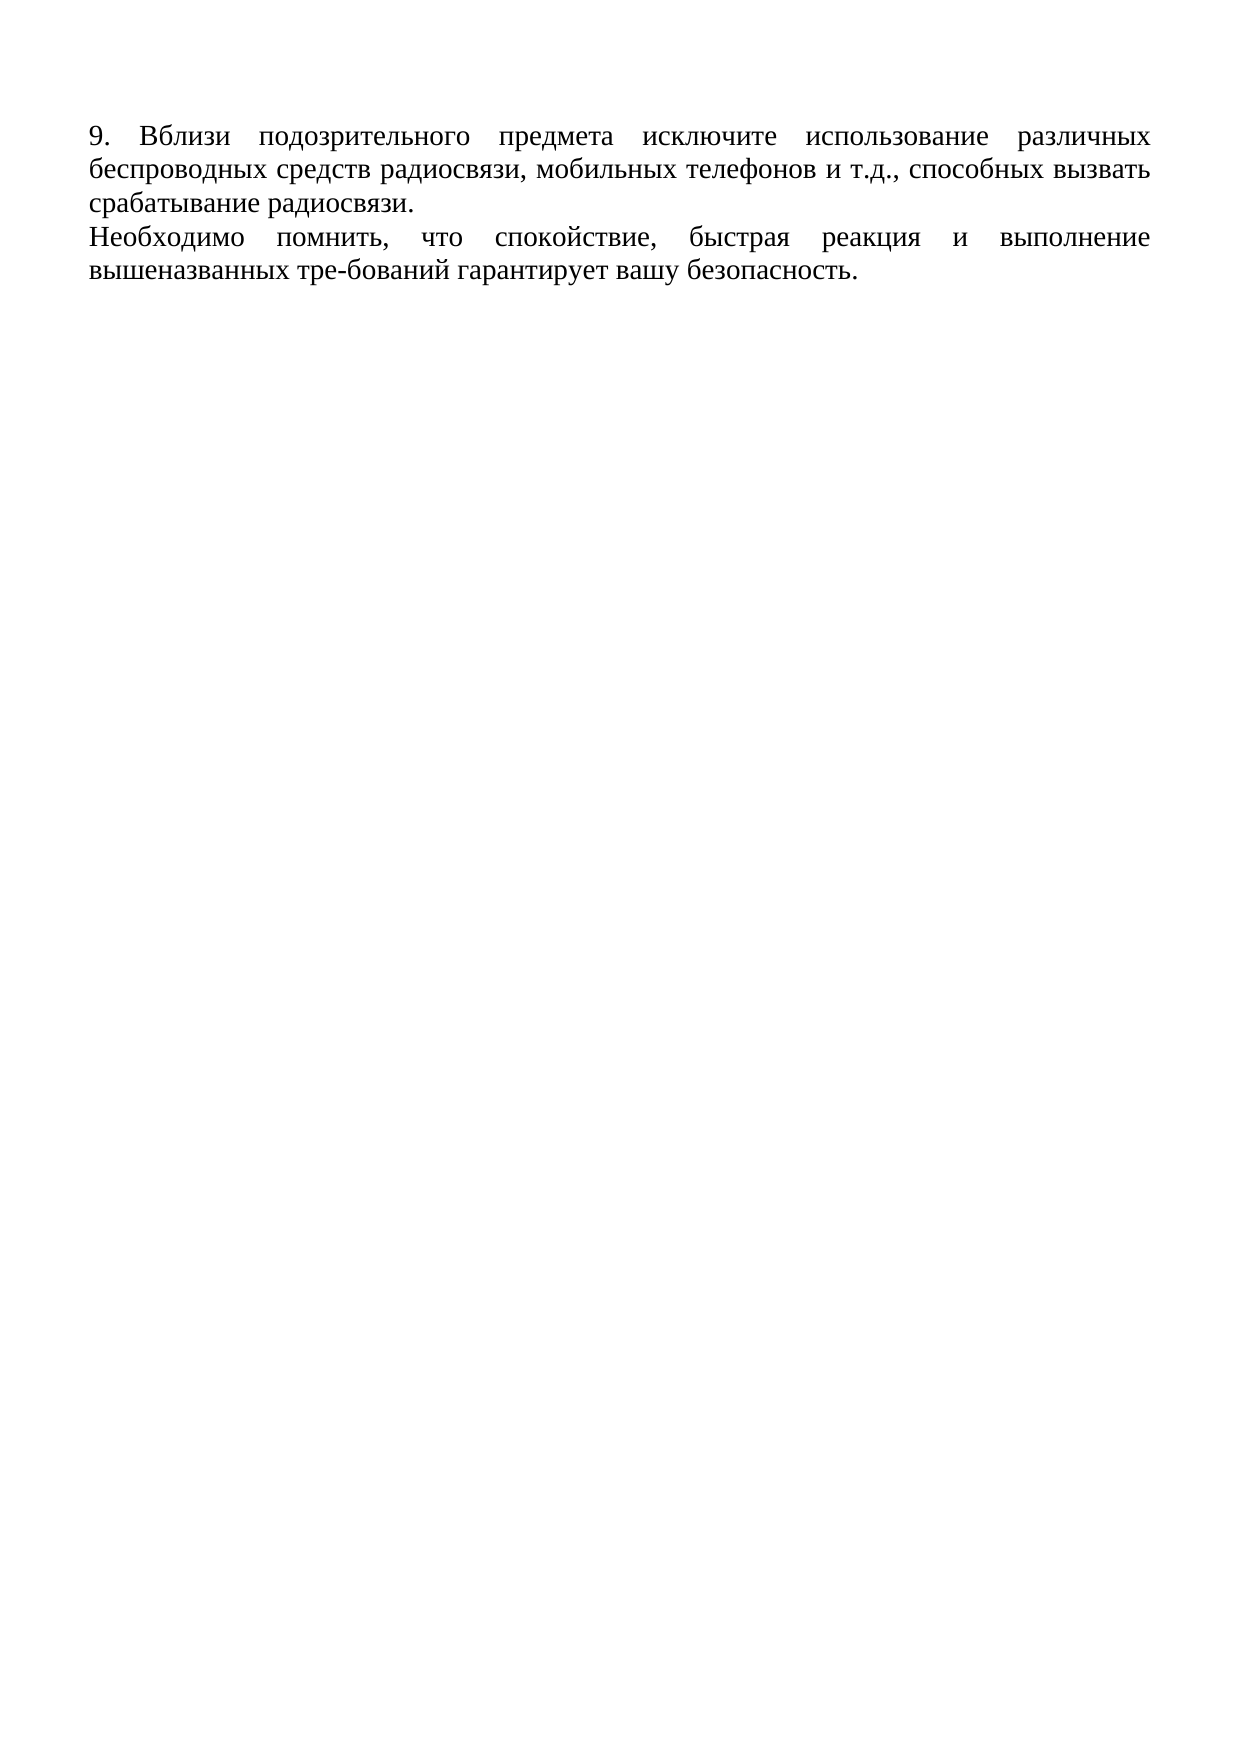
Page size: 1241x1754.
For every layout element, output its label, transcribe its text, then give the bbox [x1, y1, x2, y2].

text Необходимо помнить, что спокойствие, быстрая реакция и выполнение вышеназванных тре-бований гарантирует вашу безопасность. [89, 219, 1152, 286]
text 9. Вблизи подозрительного предмета исключите использование различных беспроводных средств радиосвязи, мобильных телефонов и т.д., способных вызвать срабатывание радиосвязи. [89, 118, 1152, 219]
